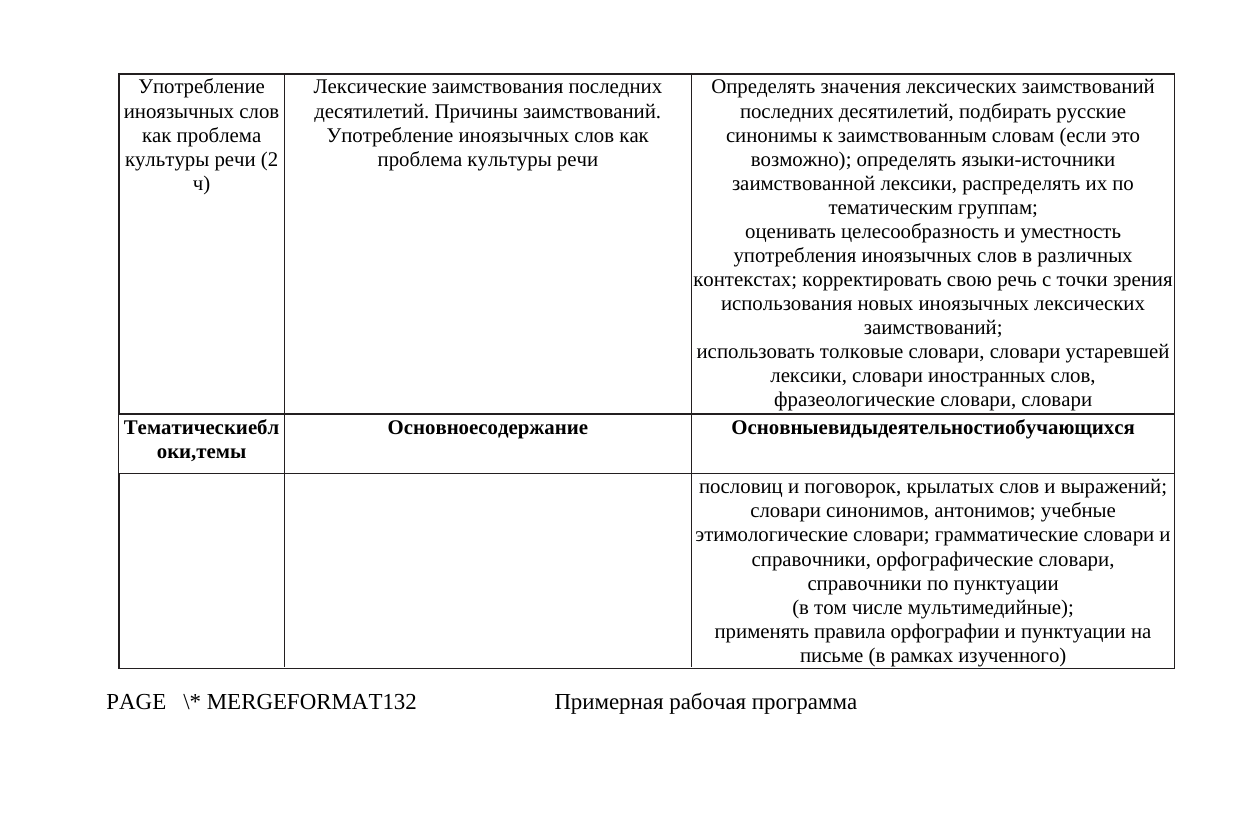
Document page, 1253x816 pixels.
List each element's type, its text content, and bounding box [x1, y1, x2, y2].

table_cell Лексические заимствования последних десятилетий. Причины заимствований. Употребление иноязычных слов как проблема культуры речи [285, 75, 691, 413]
table_cell пословиц и поговорок, крылатых слов и выражений; словари синонимов, антонимов; учебные этимологические словари; грамматические словари и справочники, орфографические словари, справочники по пунктуации (в том числе мультимедийные); применять правила орфографии и пунктуации на письме (в рамках изученного) [692, 474, 1174, 667]
table_cell Основныевидыдеятельностиобучающихся [692, 415, 1174, 473]
table_cell [120, 474, 284, 667]
table_cell Тематическиеблоки,темы [119, 415, 284, 473]
table_cell Определять значения лексических заимствований последних десятилетий, подбирать русские синонимы к заимствованным словам (если это возможно); определять языки-источники заимствованной лексики, распределять их по тематическим группам; оценивать целесообразность и уместность употребления иноязычных слов в различных контекстах; корректировать свою речь с точки зрения использования новых иноязычных лексических заимствований; использовать толковые словари, словари устаревшей лексики, словари иностранных слов, фразеологические словари, словари [692, 75, 1174, 413]
table_cell Употребление иноязычных слов как проблема культуры речи (2 ч) [120, 75, 284, 413]
table_cell [285, 474, 691, 667]
table_cell Основноесодержание [285, 415, 691, 473]
